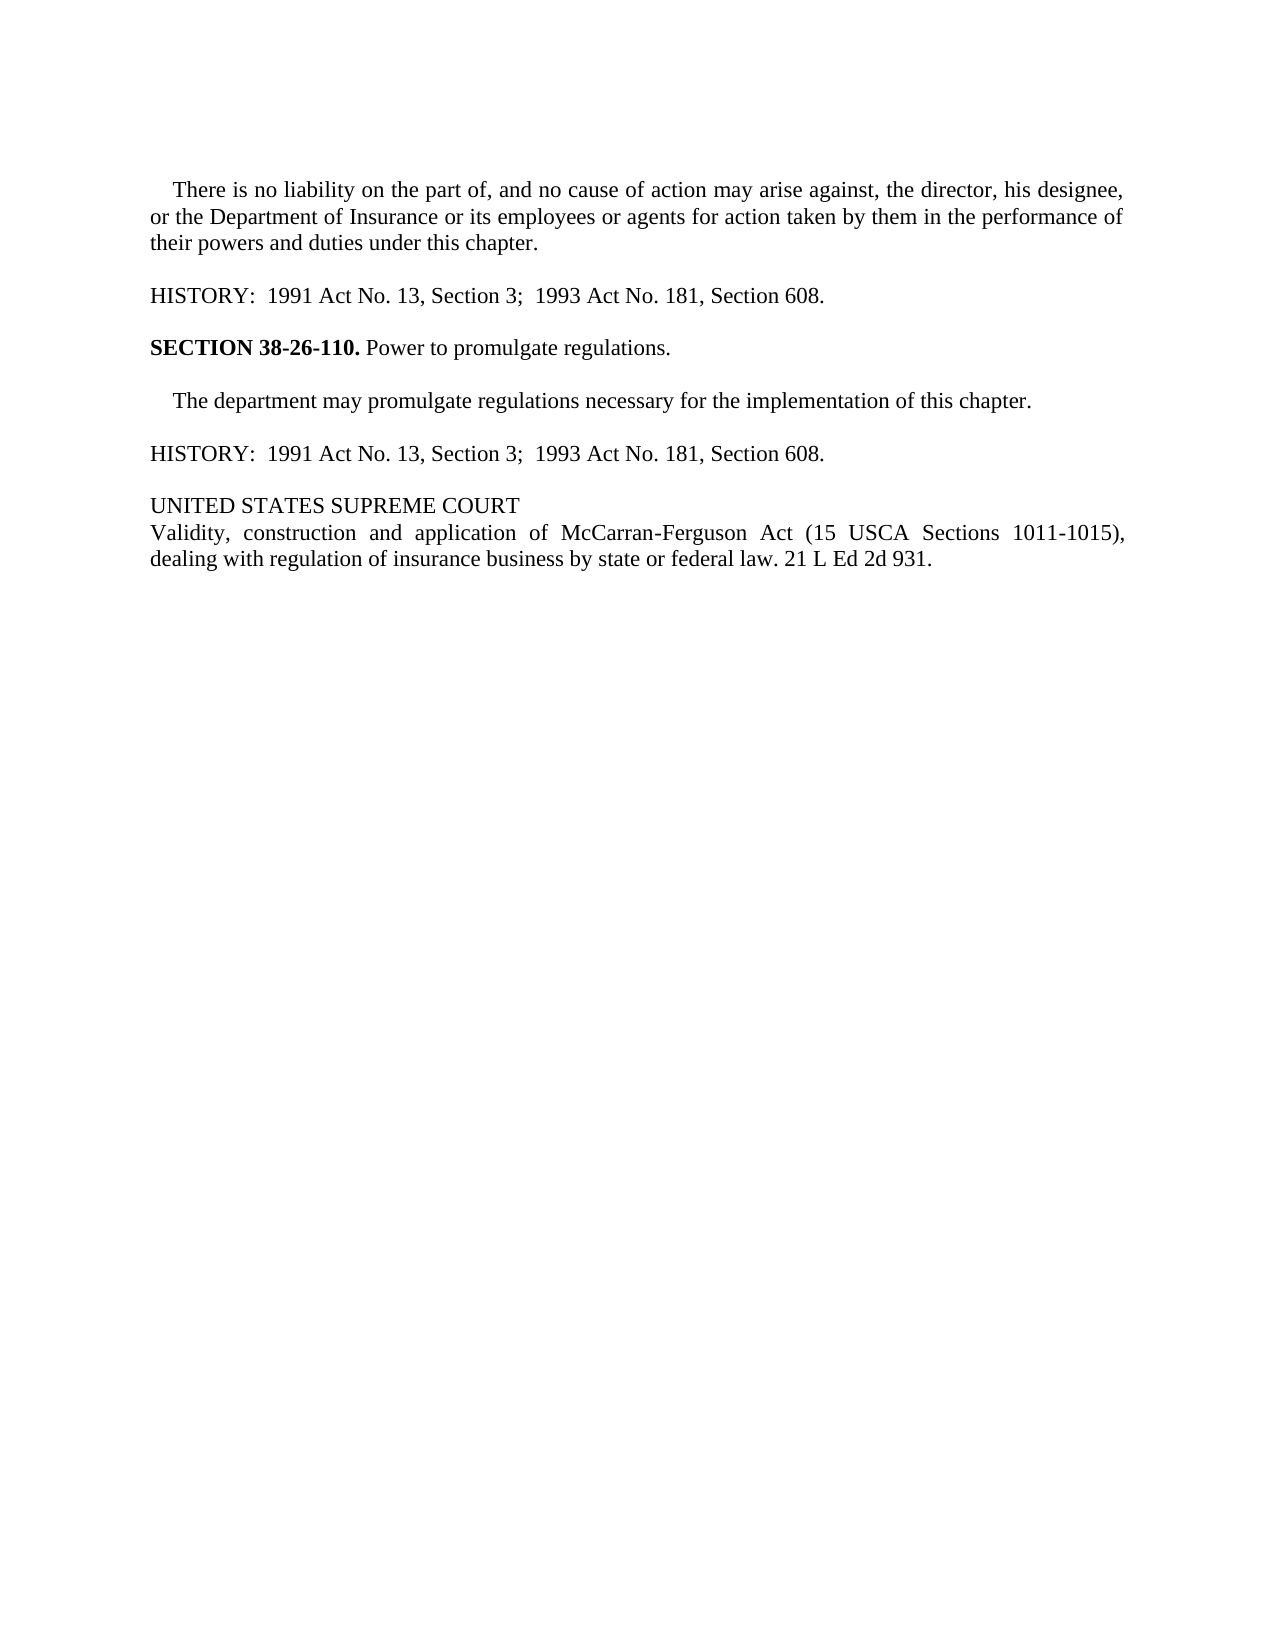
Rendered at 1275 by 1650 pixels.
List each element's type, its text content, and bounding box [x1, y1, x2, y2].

text SECTION 38-26-110. Power to promulgate regulations. [150, 334, 1125, 361]
text The department may promulgate regulations necessary for the implementation of this chapter. [150, 387, 1125, 413]
text UNITED STATES SUPREME COURT [150, 493, 1125, 519]
text HISTORY: 1991 Act No. 13, Section 3; 1993 Act No. 181, Section 608. [150, 282, 1125, 308]
text HISTORY: 1991 Act No. 13, Section 3; 1993 Act No. 181, Section 608. [150, 440, 1125, 466]
text Validity, construction and application of McCarran-Ferguson Act (15 USCA Sections 1011-1015), dealing with regulation of insurance business by state or federal law. 21 L Ed 2d 931. [150, 519, 1125, 572]
text There is no liability on the part of, and no cause of action may arise against, the director, his designee, or the Department of Insurance or its employees or agents for action taken by them in the performance of their powers and duties under this chapter. [150, 176, 1125, 255]
